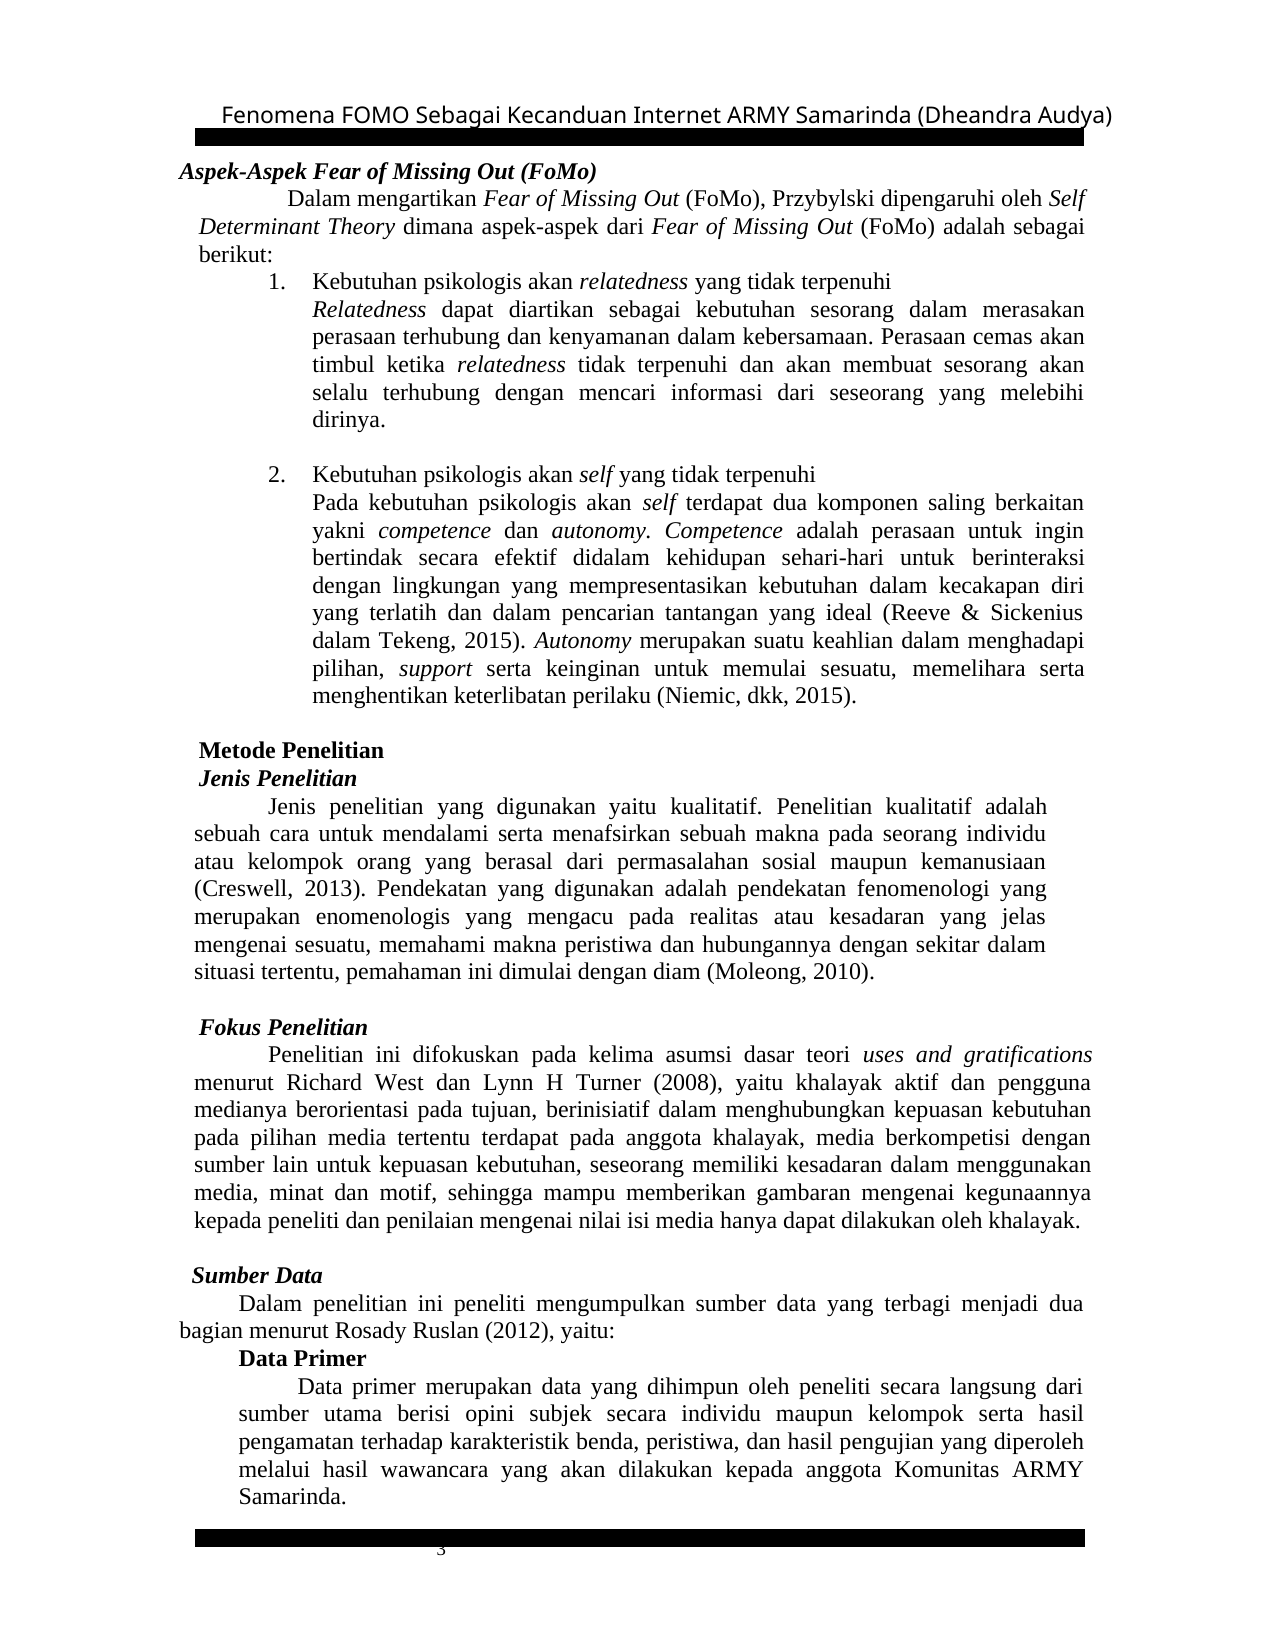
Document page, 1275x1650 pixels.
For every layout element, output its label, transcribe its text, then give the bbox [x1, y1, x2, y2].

text Pada kebutuhan psikologis akan self terdapat dua komponen saling berkaitan yakni competence dan autonomy. Competence adalah perasaan untuk ingin bertindak secara efektif didalam kehidupan sehari-hari untuk berinteraksi dengan lingkungan yang mempresentasikan kebutuhan dalam kecakapan diri yang terlatih dan dalam pencarian tantangan yang ideal (Reeve & Sickenius dalam Tekeng, 2015). Autonomy merupakan suatu keahlian dalam menghadapi pilihan, support serta keinginan untuk memulai sesuatu, memelihara serta menghentikan keterlibatan perilaku (Niemic, dkk, 2015). [312, 488, 1085, 709]
text Data Primer [191, 1344, 1085, 1372]
subtitle Aspek-Aspek Fear of Missing Out (FoMo) [179, 157, 1085, 184]
text Data primer merupakan data yang dihimpun oleh peneliti secara langsung dari sumber utama berisi opini subjek secara individu maupun kelompok serta hasil pengamatan terhadap karakteristik benda, peristiwa, dan hasil pengujian yang diperoleh melalui hasil wawancara yang akan dilakukan kepada anggota Komunitas ARMY Samarinda. [238, 1372, 1085, 1510]
subtitle Jenis Penelitian [198, 764, 498, 792]
text Penelitian ini difokuskan pada kelima asumsi dasar teori uses and gratifications menurut Richard West dan Lynn H Turner (2008), yaitu khalayak aktif dan pengguna medianya berorientasi pada tujuan, berinisiatif dalam menghubungkan kepuasan kebutuhan pada pilihan media tertentu terdapat pada anggota khalayak, media berkompetisi dengan sumber lain untuk kepuasan kebutuhan, seseorang memiliki kesadaran dalam menggunakan media, minat dan motif, sehingga mampu memberikan gambaran mengenai kegunaannya kepada peneliti dan penilaian mengenai nilai isi media hanya dapat dilakukan oleh khalayak. [194, 1040, 1093, 1233]
text Dalam mengartikan Fear of Missing Out (FoMo), Przybylski dipengaruhi oleh Self Determinant Theory dimana aspek-aspek dari Fear of Missing Out (FoMo) adalah sebagai berikut: [198, 184, 1085, 267]
text Dalam penelitian ini peneliti mengumpulkan sumber data yang terbagi menjadi dua bagian menurut Rosady Ruslan (2012), yaitu: [179, 1289, 1085, 1344]
text Jenis penelitian yang digunakan yaitu kualitatif. Penelitian kualitatif adalah sebuah cara untuk mendalami serta menafsirkan sebuah makna pada seorang individu atau kelompok orang yang berasal dari permasalahan sosial maupun kemanusiaan (Creswell, 2013). Pendekatan yang digunakan adalah pendekatan fenomenologi yang merupakan enomenologis yang mengacu pada realitas atau kesadaran yang jelas mengenai sesuatu, memahami makna peristiwa dan hubungannya dengan sekitar dalam situasi tertentu, pemahaman ini dimulai dengan diam (Moleong, 2010). [194, 792, 1048, 985]
list Kebutuhan psikologis akan self yang tidak terpenuhi [268, 460, 1085, 488]
subtitle Fokus Penelitian [198, 1012, 1093, 1040]
text Relatedness dapat diartikan sebagai kebutuhan sesorang dalam merasakan perasaan terhubung dan kenyamanan dalam kebersamaan. Perasaan cemas akan timbul ketika relatedness tidak terpenuhi dan akan membuat sesorang akan selalu terhubung dengan mencari informasi dari seseorang yang melebihi dirinya. [312, 295, 1085, 433]
text Sumber Data [191, 1261, 1085, 1288]
subtitle Metode Penelitian [198, 736, 498, 764]
list Kebutuhan psikologis akan relatedness yang tidak terpenuhi [268, 267, 1085, 295]
